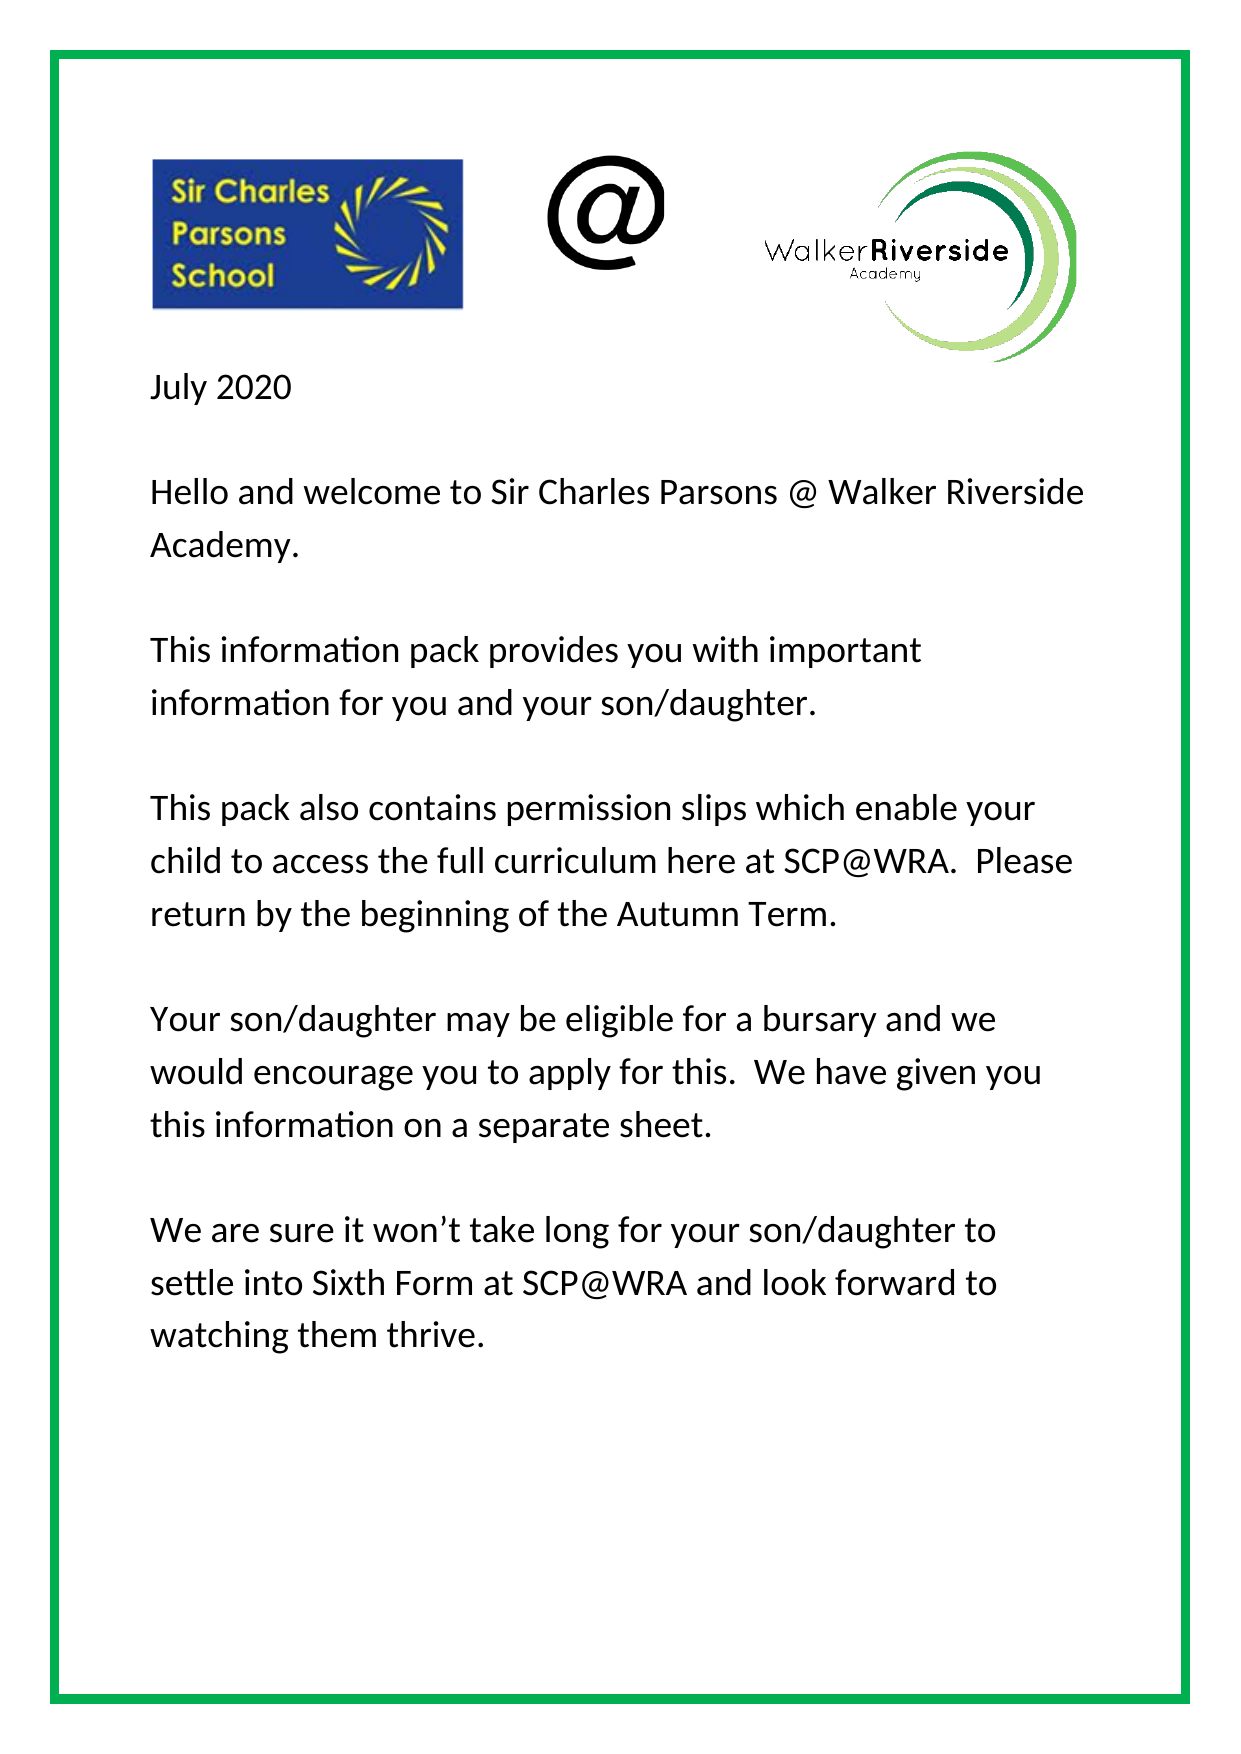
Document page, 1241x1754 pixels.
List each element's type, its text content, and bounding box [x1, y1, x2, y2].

text This information pack provides you with important information for you and your son/daughter. [150, 626, 1090, 725]
text This pack also contains permission slips which enable your child to access the full curriculum here at SCP@WRA. Please return by the beginning of the Autumn Term. [150, 784, 1090, 936]
text July 2020 [150, 363, 1090, 408]
picture [763, 151, 1076, 362]
text Hello and welcome to Sir Charles Parsons @ Walker Riverside Academy. [150, 468, 1090, 567]
picture [145, 150, 477, 317]
text We are sure it won’t take long for your son/daughter to settle into Sixth Form at SCP@WRA and look forward to watching them thrive. [150, 1206, 1090, 1357]
picture [545, 151, 664, 271]
text Your son/daughter may be eligible for a bursary and we would encourage you to apply for this. We have given you this information on a separate sheet. [150, 995, 1090, 1146]
